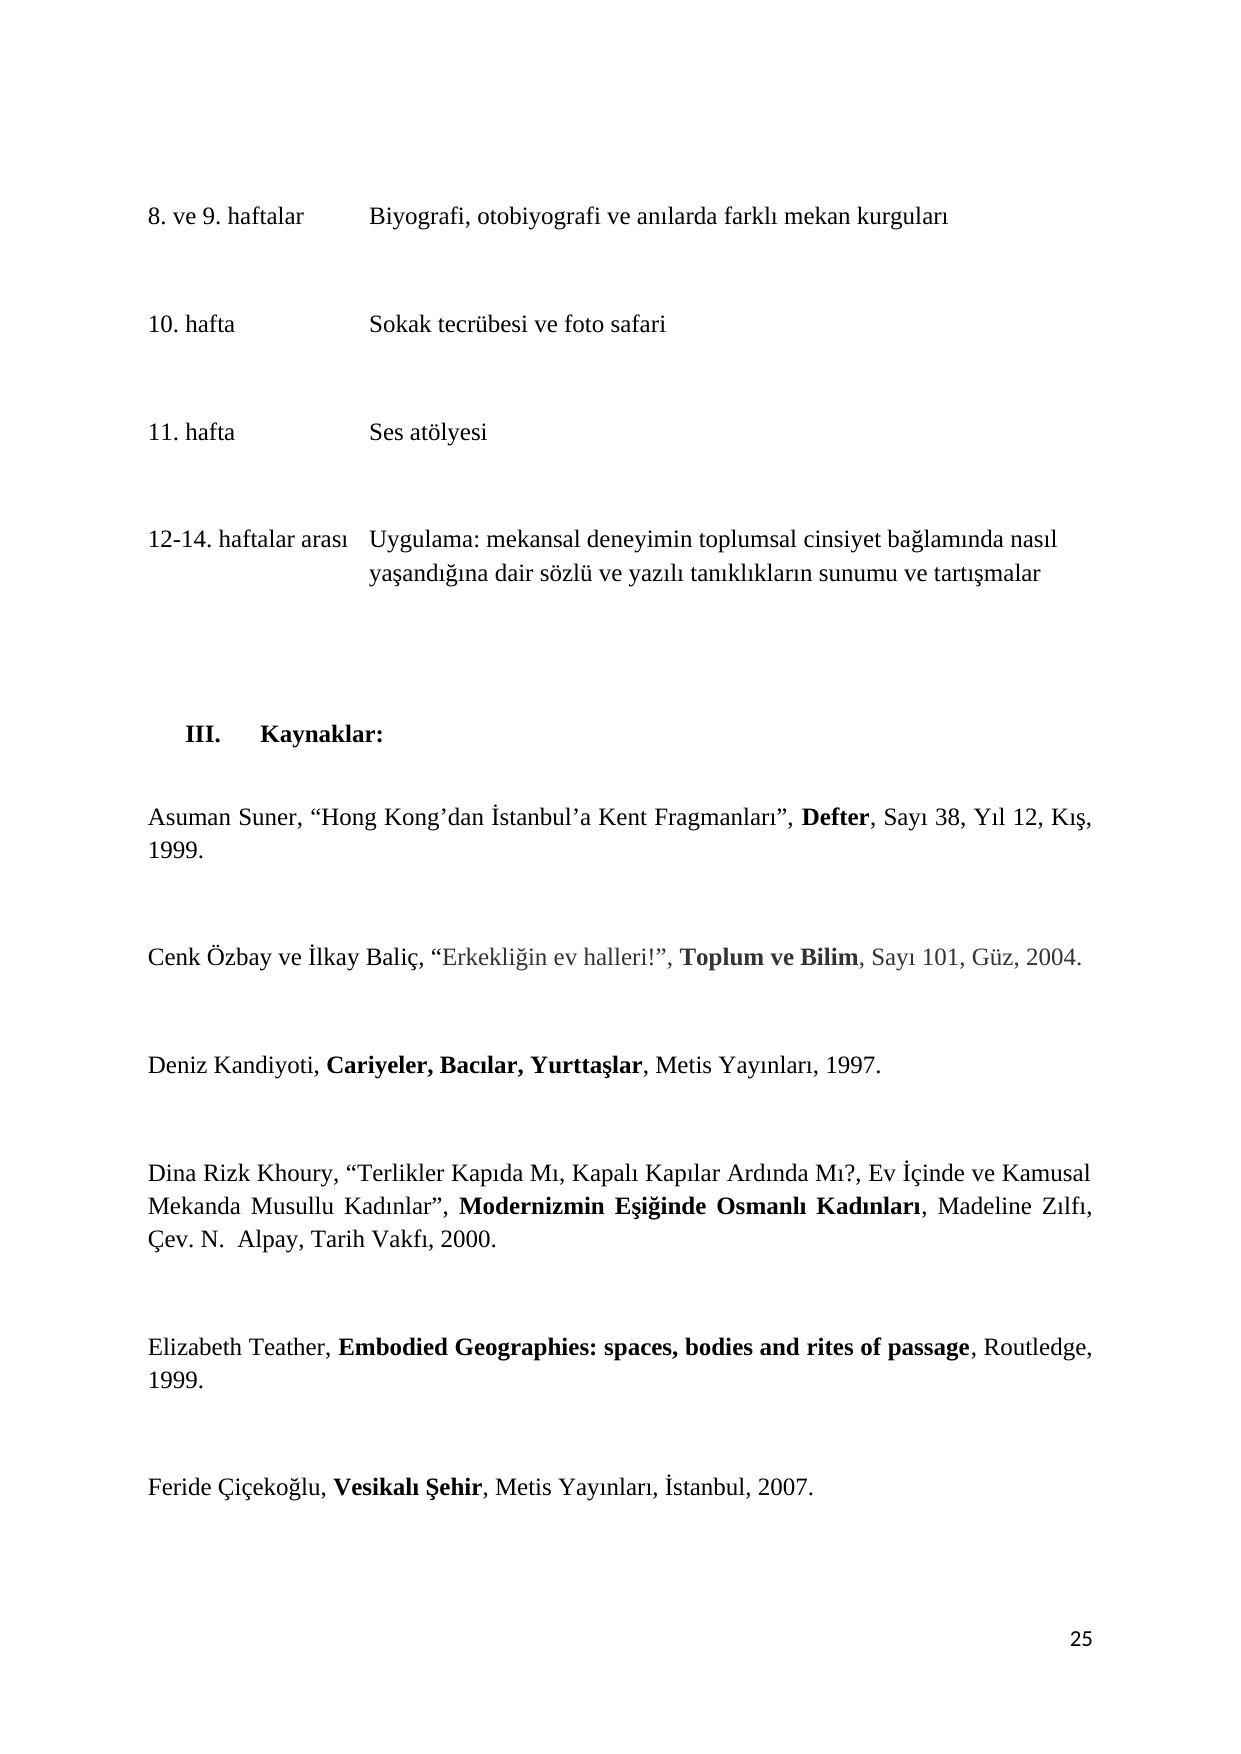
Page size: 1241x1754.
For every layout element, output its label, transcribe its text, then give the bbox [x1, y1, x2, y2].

text 10. hafta Sokak tecrübesi ve foto safari [148, 309, 1093, 338]
text Feride Çiçekoğlu, Vesikalı Şehir, Metis Yayınları, İstanbul, 2007. [148, 1472, 1093, 1501]
text Dina Rizk Khoury, “Terlikler Kapıda Mı, Kapalı Kapılar Ardında Mı?, Ev İçinde ve Kamusal Mekanda Musullu Kadınlar”, Modernizmin Eşiğinde Osmanlı Kadınları, Madeline Zılfı, Çev. N. Alpay, Tarih Vakfı, 2000. [148, 1158, 1093, 1253]
text Deniz Kandiyoti, Cariyeler, Bacılar, Yurttaşlar, Metis Yayınları, 1997. [148, 1050, 1093, 1079]
text Asuman Suner, “Hong Kong’dan İstanbul’a Kent Fragmanları”, Defter, Sayı 38, Yıl 12, Kış, 1999. [148, 802, 1093, 863]
text 11. hafta Ses atölyesi [148, 417, 1093, 446]
text 8. ve 9. haftalar Biyografi, otobiyografi ve anılarda farklı mekan kurguları [148, 201, 1093, 230]
list Kaynaklar: [185, 719, 1093, 748]
text 12-14. haftalar arası Uygulama: mekansal deneyimin toplumsal cinsiyet bağlamında nasıl yaşandığına dair sözlü ve yazılı tanıklıkların sunumu ve tartışmalar [148, 524, 1093, 586]
text Elizabeth Teather, Embodied Geographies: spaces, bodies and rites of passage, Routledge, 1999. [148, 1332, 1093, 1393]
text Cenk Özbay ve İlkay Baliç, “Erkekliğin ev halleri!”, Toplum ve Bilim, Sayı 101, Güz, 2004. [148, 942, 1093, 971]
